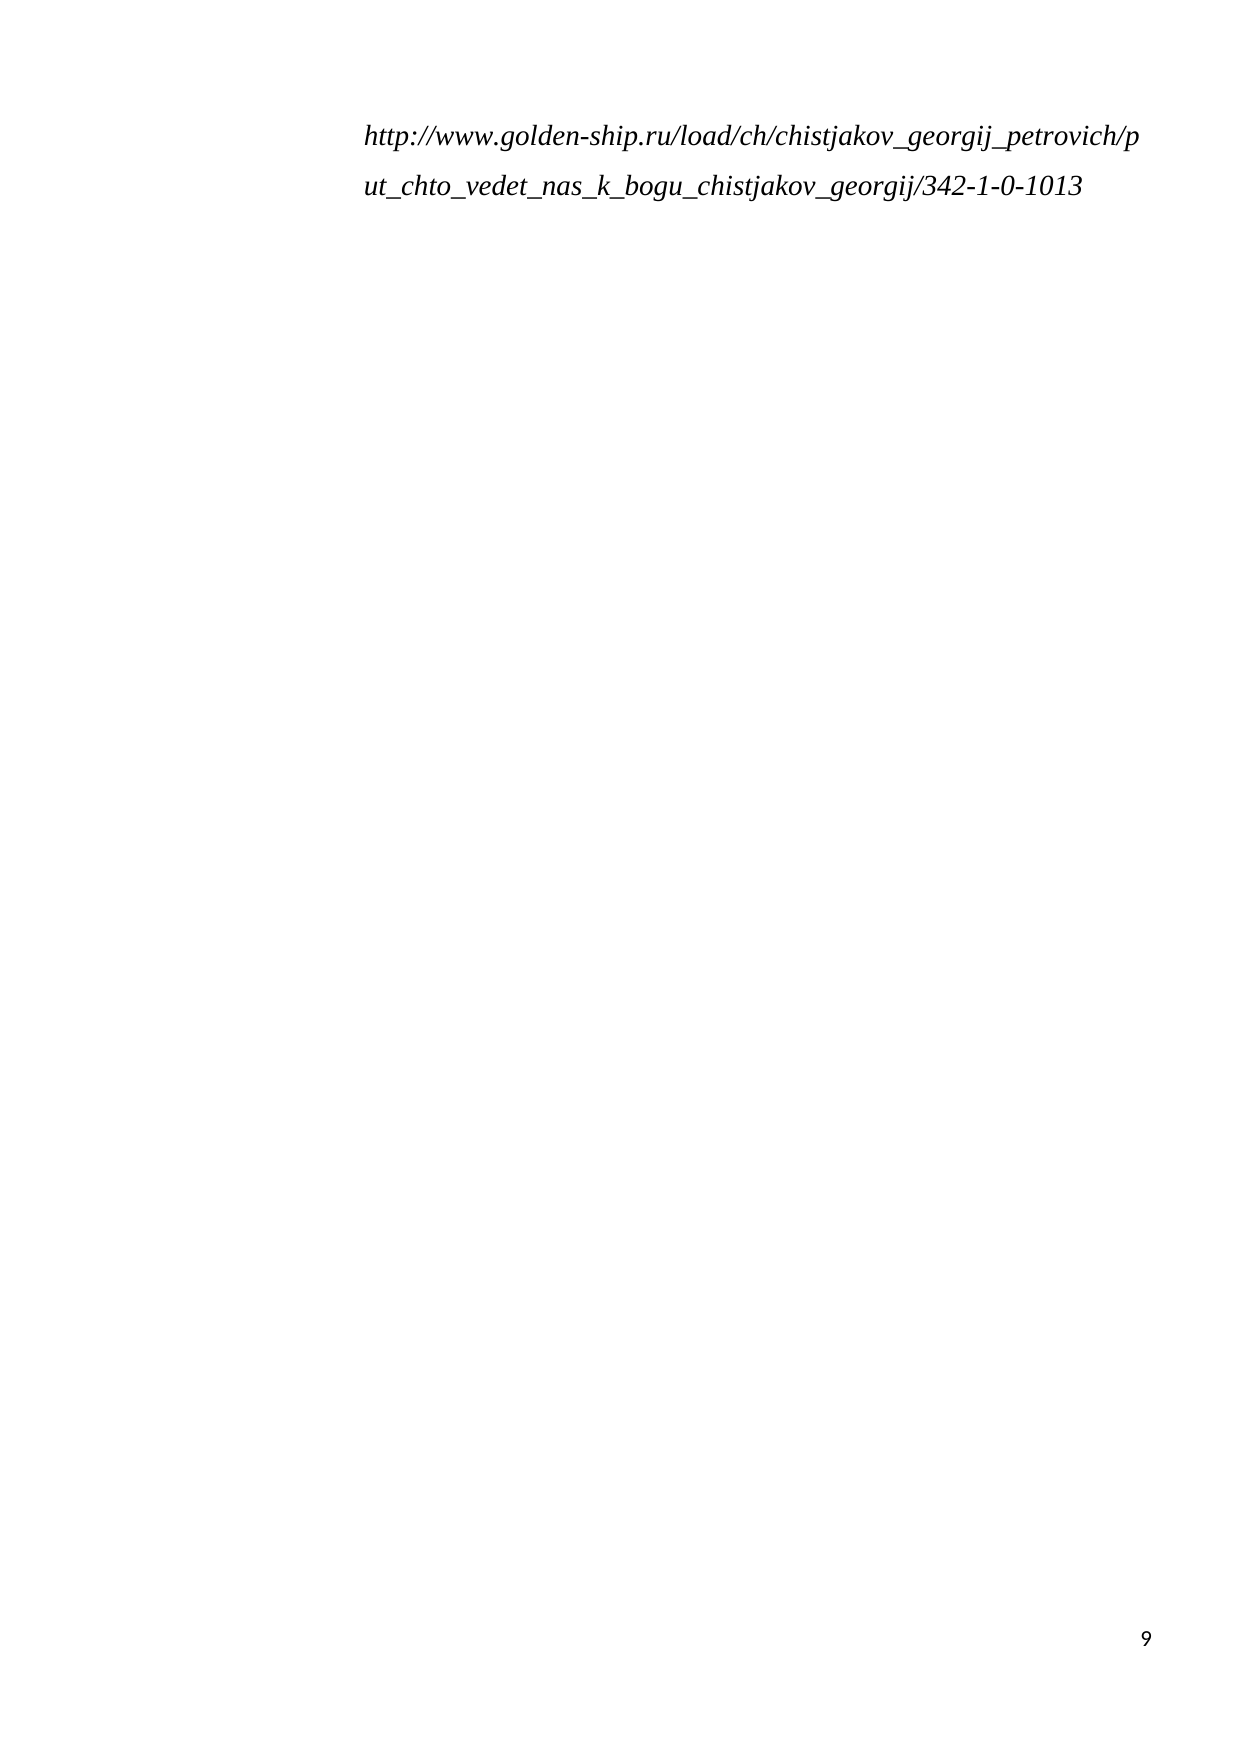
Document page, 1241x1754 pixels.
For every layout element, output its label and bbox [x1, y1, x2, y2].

list [326, 118, 1152, 202]
